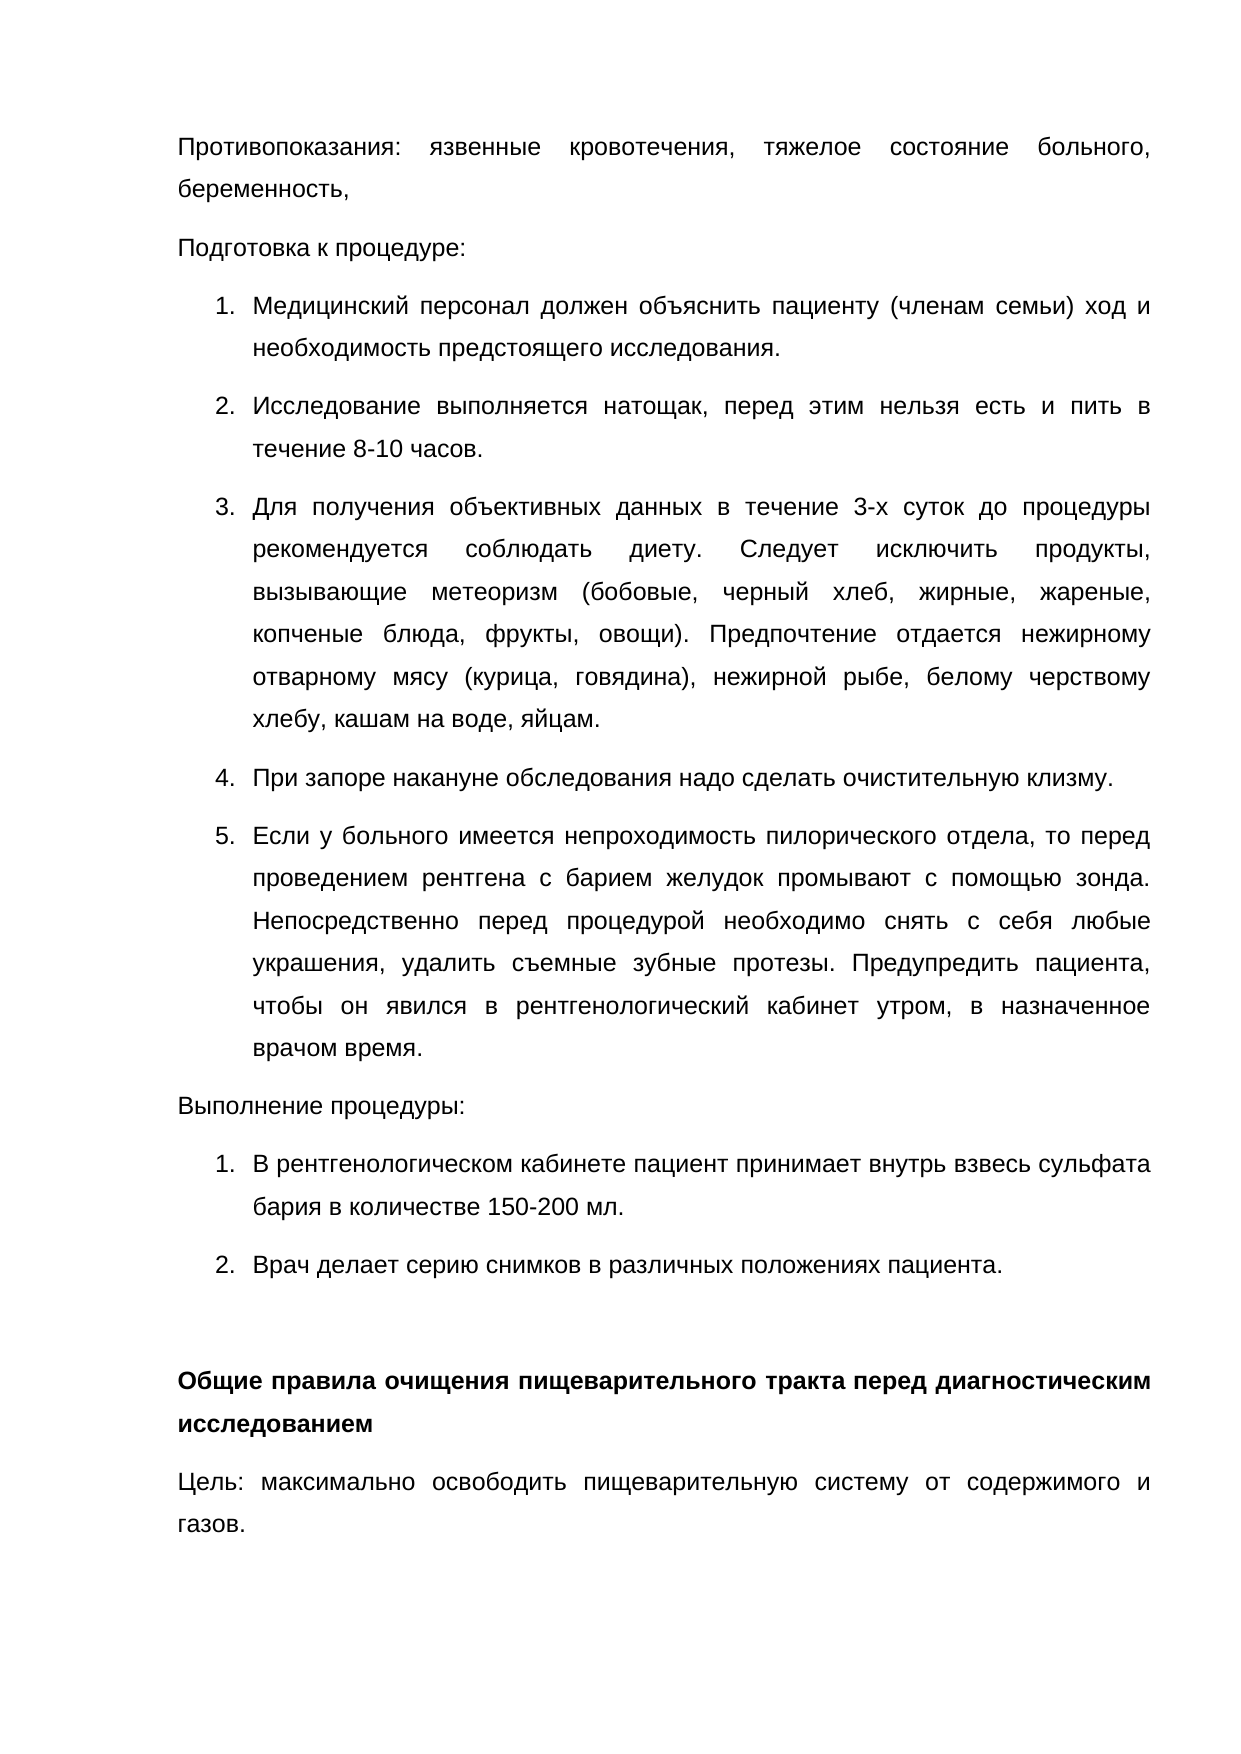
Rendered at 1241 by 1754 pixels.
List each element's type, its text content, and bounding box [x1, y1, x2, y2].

text Подготовка к процедуре: [177, 219, 1152, 261]
text Цель: максимально освободить пищеварительную систему от содержимого и газов. [177, 1453, 1152, 1538]
text Общие правила очищения пищеварительного тракта перед диагностическим исследованием [177, 1352, 1152, 1437]
list Врач делает серию снимков в различных положениях пациента. [215, 1236, 1152, 1279]
list Исследование выполняется натощак, перед этим нельзя есть и пить в течение 8-10 часов. [215, 377, 1152, 462]
text Выполнение процедуры: [177, 1077, 1152, 1120]
list Если у больного имеется непроходимость пилорического отдела, то перед проведением рентгена с барием желудок промывают с помощью зонда. Непосредственно перед процедурой необходимо снять с себя любые украшения, удалить съемные зубные протезы. Предупредить пациента, чтобы он явился в рентгенологический кабинет утром, в назначенное врачом время. [215, 807, 1152, 1062]
list При запоре накануне обследования надо сделать очистительную клизму. [215, 749, 1152, 791]
list Медицинский персонал должен объяснить пациенту (членам семьи) ход и необходимость предстоящего исследования. [215, 277, 1152, 362]
list В рентгенологическом кабинете пациент принимает внутрь взвесь сульфата бария в количестве 150-200 мл. [215, 1136, 1152, 1221]
list Для получения объективных данных в течение 3-х суток до процедуры рекомендуется соблюдать диету. Следует исключить продукты, вызывающие метеоризм (бобовые, черный хлеб, жирные, жареные, копченые блюда, фрукты, овощи). Предпочтение отдается нежирному отварному мясу (курица, говядина), нежирной рыбе, белому черствому хлебу, кашам на воде, яйцам. [215, 478, 1152, 733]
text Противопоказания: язвенные кровотечения, тяжелое состояние больного, беременность, [177, 118, 1152, 203]
